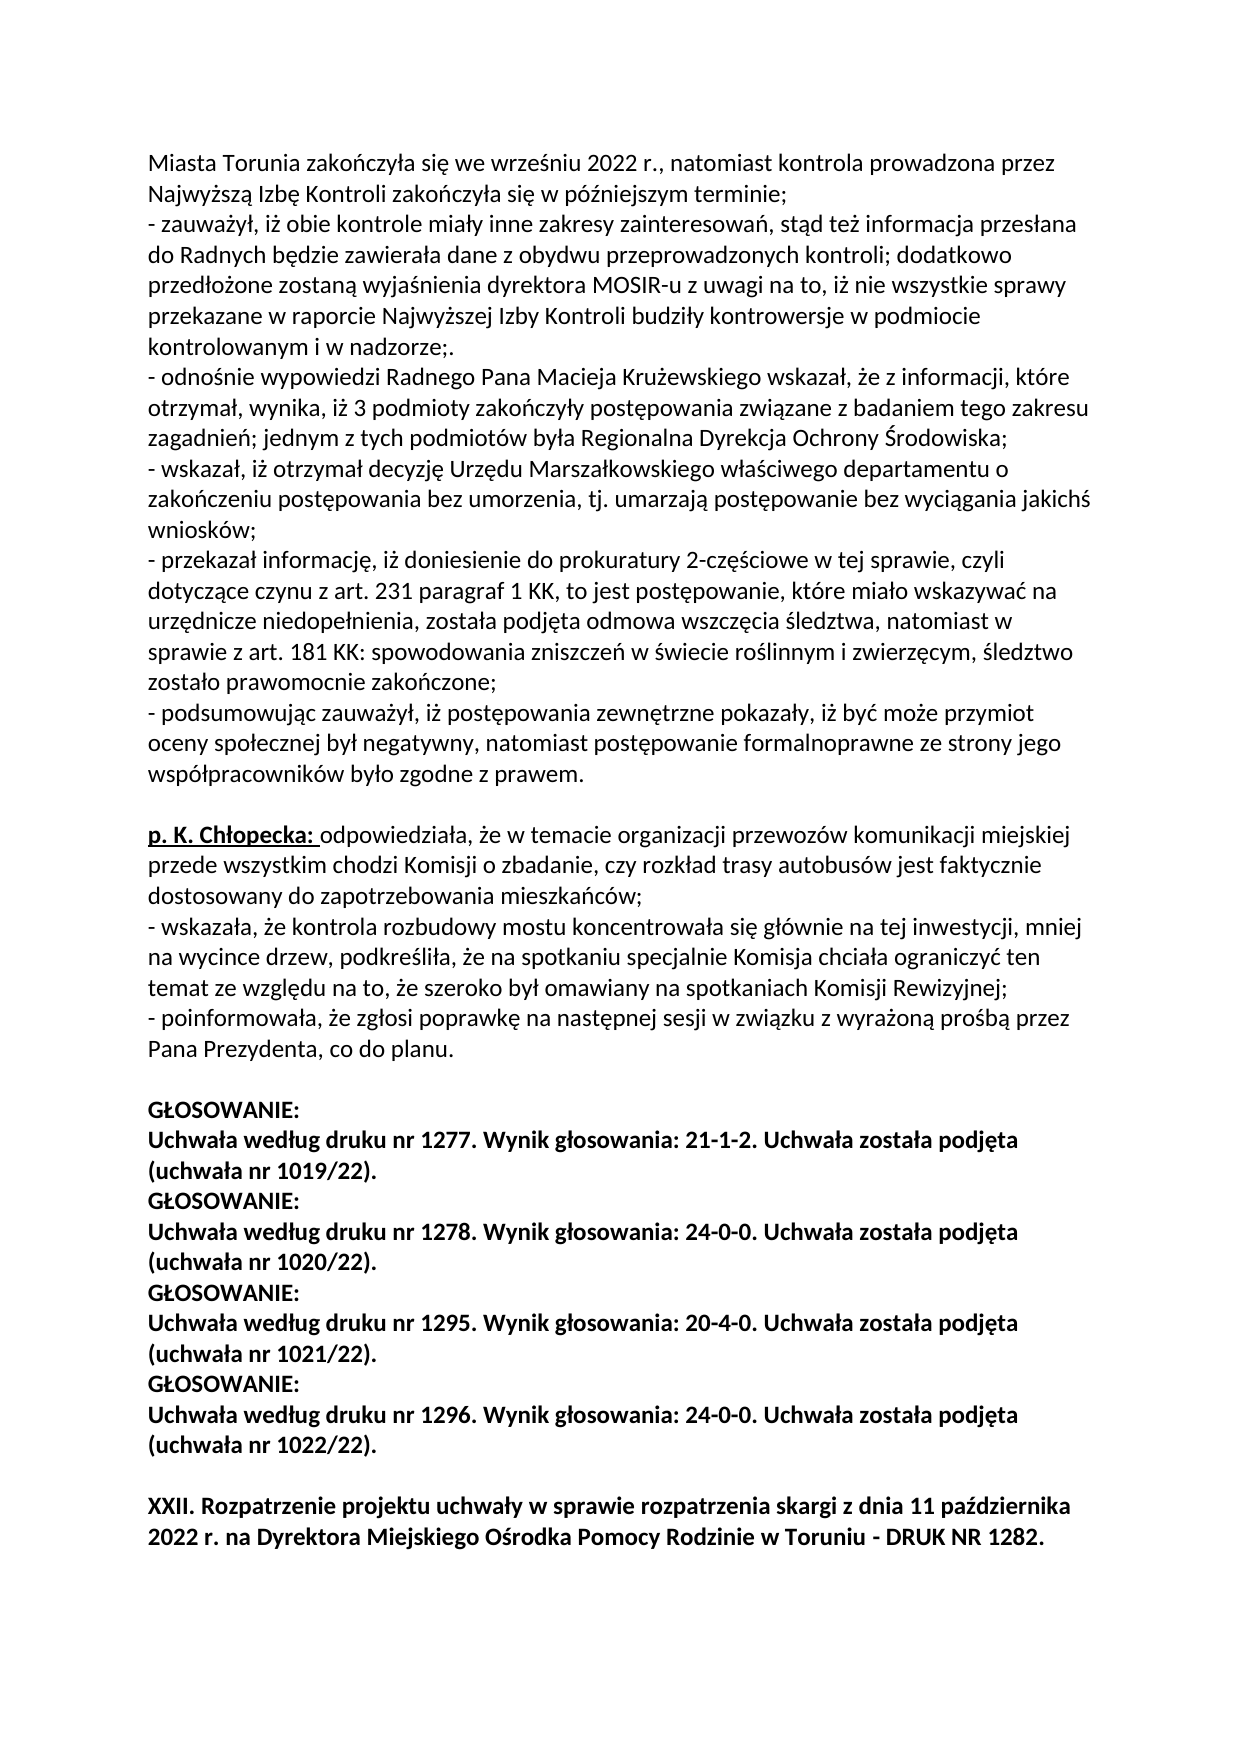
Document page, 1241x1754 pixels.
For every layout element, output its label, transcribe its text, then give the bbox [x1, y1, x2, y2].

text - podsumowując zauważył, iż postępowania zewnętrzne pokazały, iż być może przymiot oceny społecznej był negatywny, natomiast postępowanie formalnoprawne ze strony jego współpracowników było zgodne z prawem. [148, 697, 1093, 788]
text - odnośnie wypowiedzi Radnego Pana Macieja Krużewskiego wskazał, że z informacji, które otrzymał, wynika, iż 3 podmioty zakończyły postępowania związane z badaniem tego zakresu zagadnień; jednym z tych podmiotów była Regionalna Dyrekcja Ochrony Środowiska; [148, 361, 1093, 453]
text Uchwała według druku nr 1278. Wynik głosowania: 24-0-0. Uchwała została podjęta (uchwała nr 1020/22). [148, 1216, 1093, 1277]
text Uchwała według druku nr 1296. Wynik głosowania: 24-0-0. Uchwała została podjęta (uchwała nr 1022/22). [148, 1399, 1093, 1460]
text Uchwała według druku nr 1295. Wynik głosowania: 20-4-0. Uchwała została podjęta (uchwała nr 1021/22). [148, 1307, 1093, 1368]
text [148, 148, 1093, 209]
text Uchwała według druku nr 1277. Wynik głosowania: 21-1-2. Uchwała została podjęta (uchwała nr 1019/22). [148, 1124, 1093, 1185]
text GŁOSOWANIE: [148, 1094, 1093, 1124]
text GŁOSOWANIE: [148, 1185, 1093, 1216]
text p. K. Chłopecka: odpowiedziała, że w temacie organizacji przewozów komunikacji miejskiej przede wszystkim chodzi Komisji o zbadanie, czy rozkład trasy autobusów jest faktycznie dostosowany do zapotrzebowania mieszkańców; [148, 819, 1093, 911]
text XXII. Rozpatrzenie projektu uchwały w sprawie rozpatrzenia skargi z dnia 11 października 2022 r. na Dyrektora Miejskiego Ośrodka Pomocy Rodzinie w Toruniu - DRUK NR 1282. [148, 1491, 1093, 1552]
text - przekazał informację, iż doniesienie do prokuratury 2-częściowe w tej sprawie, czyli dotyczące czynu z art. 231 paragraf 1 KK, to jest postępowanie, które miało wskazywać na urzędnicze niedopełnienia, została podjęta odmowa wszczęcia śledztwa, natomiast w sprawie z art. 181 KK: spowodowania zniszczeń w świecie roślinnym i zwierzęcym, śledztwo zostało prawomocnie zakończone; [148, 544, 1093, 697]
text - wskazał, iż otrzymał decyzję Urzędu Marszałkowskiego właściwego departamentu o zakończeniu postępowania bez umorzenia, tj. umarzają postępowanie bez wyciągania jakichś wniosków; [148, 453, 1093, 544]
text GŁOSOWANIE: [148, 1277, 1093, 1307]
text - zauważył, iż obie kontrole miały inne zakresy zainteresowań, stąd też informacja przesłana do Radnych będzie zawierała dane z obydwu przeprowadzonych kontroli; dodatkowo przedłożone zostaną wyjaśnienia dyrektora MOSIR-u z uwagi na to, iż nie wszystkie sprawy przekazane w raporcie Najwyższej Izby Kontroli budziły kontrowersje w podmiocie kontrolowanym i w nadzorze;. [148, 209, 1093, 361]
text - wskazała, że kontrola rozbudowy mostu koncentrowała się głównie na tej inwestycji, mniej na wycince drzew, podkreśliła, że na spotkaniu specjalnie Komisja chciała ograniczyć ten temat ze względu na to, że szeroko był omawiany na spotkaniach Komisji Rewizyjnej; [148, 911, 1093, 1002]
text - poinformowała, że zgłosi poprawkę na następnej sesji w związku z wyrażoną prośbą przez Pana Prezydenta, co do planu. [148, 1002, 1093, 1063]
text GŁOSOWANIE: [148, 1368, 1093, 1399]
